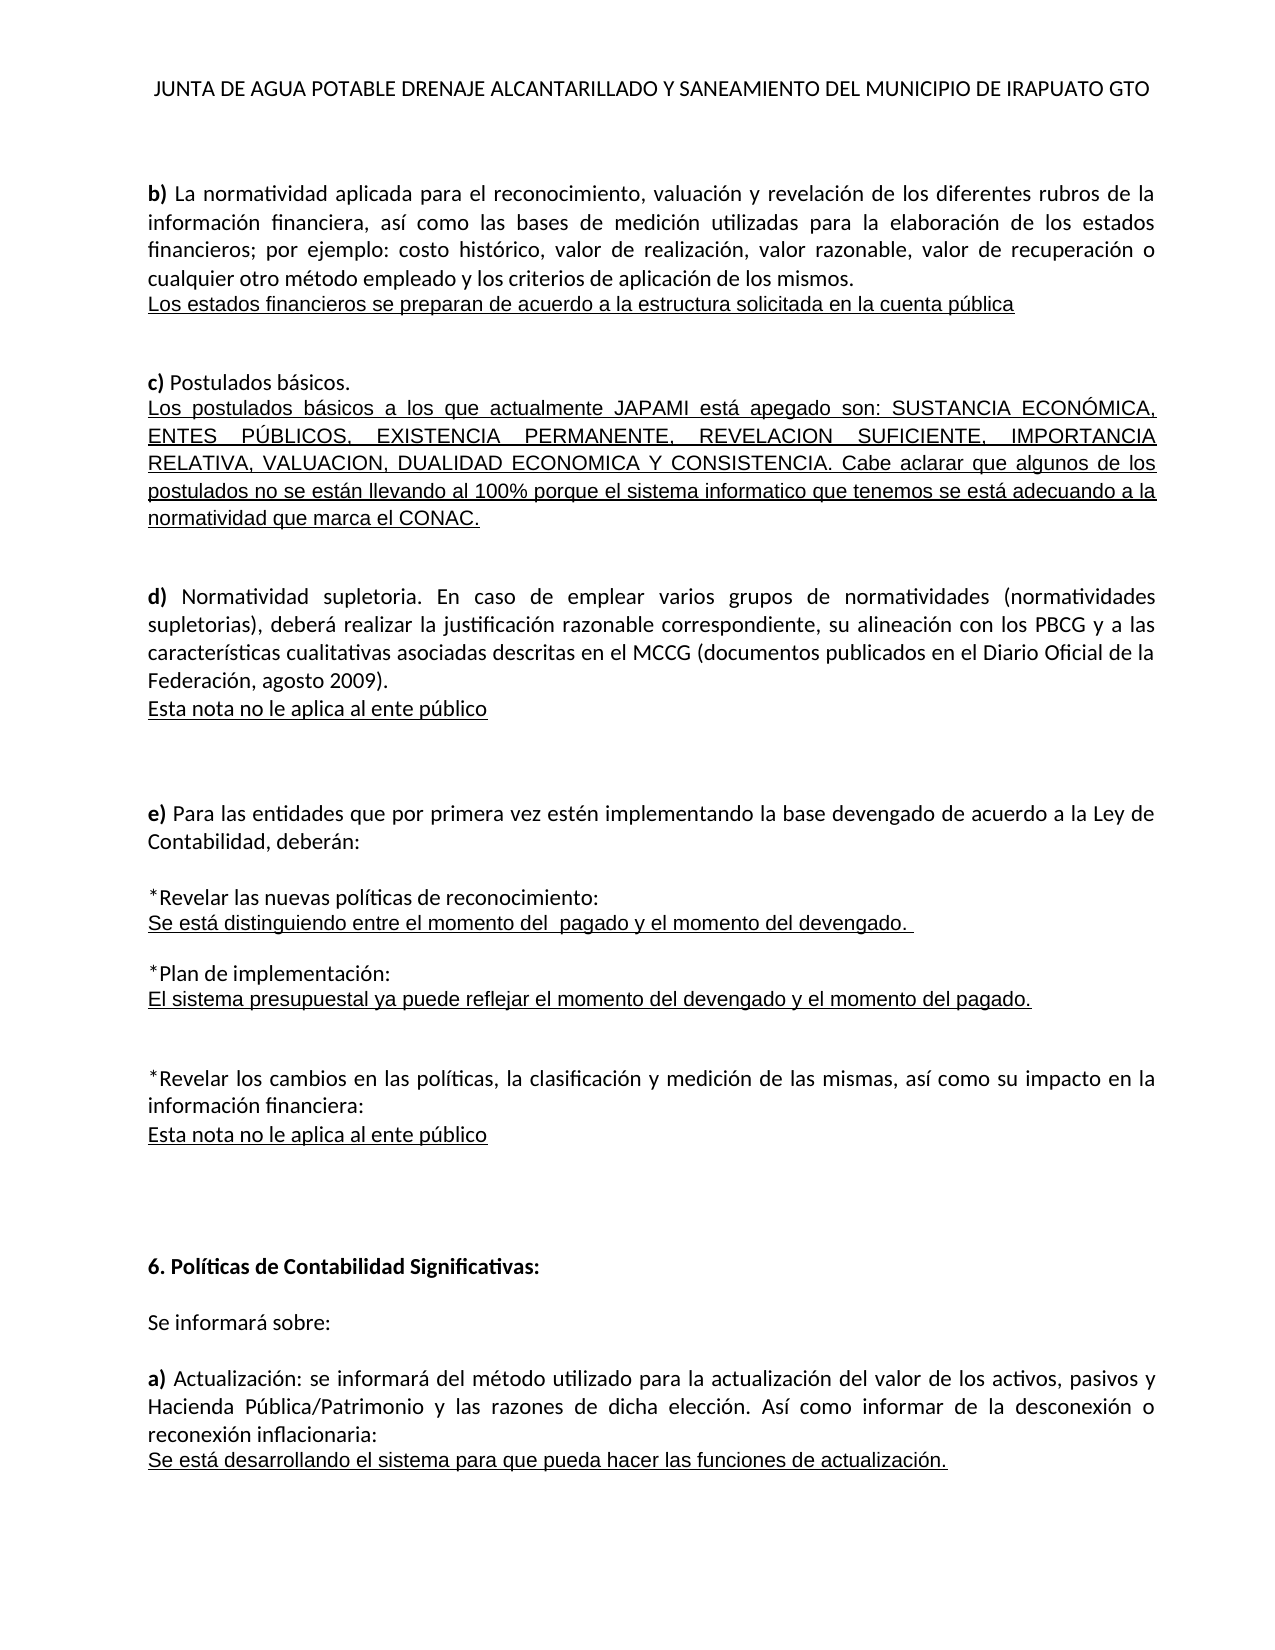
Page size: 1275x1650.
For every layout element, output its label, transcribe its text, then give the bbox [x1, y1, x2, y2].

text *Plan de implementación: [148, 959, 1157, 987]
text *Revelar las nuevas políticas de reconocimiento: [148, 883, 1157, 911]
text Los estados financieros se preparan de acuerdo a la estructura solicitada en la cuenta pública [148, 292, 1157, 316]
text e) Para las entidades que por primera vez estén implementando la base devengado de acuerdo a la Ley de Contabilidad, deberán: [148, 799, 1157, 855]
text Se informará sobre: [148, 1308, 1157, 1336]
text Los postulados básicos a los que actualmente JAPAMI está apegado son: SUSTANCIA ECONÓMICA, ENTES PÚBLICOS, EXISTENCIA PERMANENTE, REVELACION SUFICIENTE, IMPORTANCIA RELATIVA, VALUACION, DUALIDAD ECONOMICA Y CONSISTENCIA. Cabe aclarar que algunos de los postulados no se están llevando al 100% porque el sistema informatico que tenemos se está adecuando a la normatividad que marca el CONAC. [148, 418, 1157, 444]
text c) Postulados básicos. [148, 368, 1157, 396]
text Los postulados básicos a los que actualmente JAPAMI está apegado son: SUSTANCIA ECONÓMICA, ENTES PÚBLICOS, EXISTENCIA PERMANENTE, REVELACION SUFICIENTE, IMPORTANCIA RELATIVA, VALUACION, DUALIDAD ECONOMICA Y CONSISTENCIA. Cabe aclarar que algunos de los postulados no se están llevando al 100% porque el sistema informatico que tenemos se está adecuando a la normatividad que marca el CONAC. [148, 446, 1157, 472]
text 6. Políticas de Contabilidad Significativas: [148, 1252, 1157, 1280]
text a) Actualización: se informará del método utilizado para la actualización del valor de los activos, pasivos y Hacienda Pública/Patrimonio y las razones de dicha elección. Así como informar de la desconexión o reconexión inflacionaria: [148, 1364, 1157, 1448]
text Se está desarrollando el sistema para que pueda hacer las funciones de actualización. [148, 1448, 1157, 1472]
text d) Normatividad supletoria. En caso de emplear varios grupos de normatividades (normatividades supletorias), deberá realizar la justificación razonable correspondiente, su alineación con los PBCG y a las características cualitativas asociadas descritas en el MCCG (documentos publicados en el Diario Oficial de la Federación, agosto 2009). [148, 582, 1157, 694]
text El sistema presupuestal ya puede reflejar el momento del devengado y el momento del pagado. [148, 987, 1157, 1011]
text *Revelar los cambios en las políticas, la clasificación y medición de las mismas, así como su impacto en la información financiera: [148, 1064, 1157, 1120]
text Se está distinguiendo entre el momento del pagado y el momento del devengado. [148, 911, 1157, 935]
text Los postulados básicos a los que actualmente JAPAMI está apegado son: SUSTANCIA ECONÓMICA, ENTES PÚBLICOS, EXISTENCIA PERMANENTE, REVELACION SUFICIENTE, IMPORTANCIA RELATIVA, VALUACION, DUALIDAD ECONOMICA Y CONSISTENCIA. Cabe aclarar que algunos de los postulados no se están llevando al 100% porque el sistema informatico que tenemos se está adecuando a la normatividad que marca el CONAC. [148, 473, 1157, 499]
text Los postulados básicos a los que actualmente JAPAMI está apegado son: SUSTANCIA ECONÓMICA, ENTES PÚBLICOS, EXISTENCIA PERMANENTE, REVELACION SUFICIENTE, IMPORTANCIA RELATIVA, VALUACION, DUALIDAD ECONOMICA Y CONSISTENCIA. Cabe aclarar que algunos de los postulados no se están llevando al 100% porque el sistema informatico que tenemos se está adecuando a la normatividad que marca el CONAC. [148, 501, 1157, 530]
text b) La normatividad aplicada para el reconocimiento, valuación y revelación de los diferentes rubros de la información financiera, así como las bases de medición utilizadas para la elaboración de los estados financieros; por ejemplo: costo histórico, valor de realización, valor razonable, valor de recuperación o cualquier otro método empleado y los criterios de aplicación de los mismos. [148, 179, 1157, 292]
text Esta nota no le aplica al ente público [148, 694, 1157, 722]
text Esta nota no le aplica al ente público [148, 1120, 1157, 1148]
